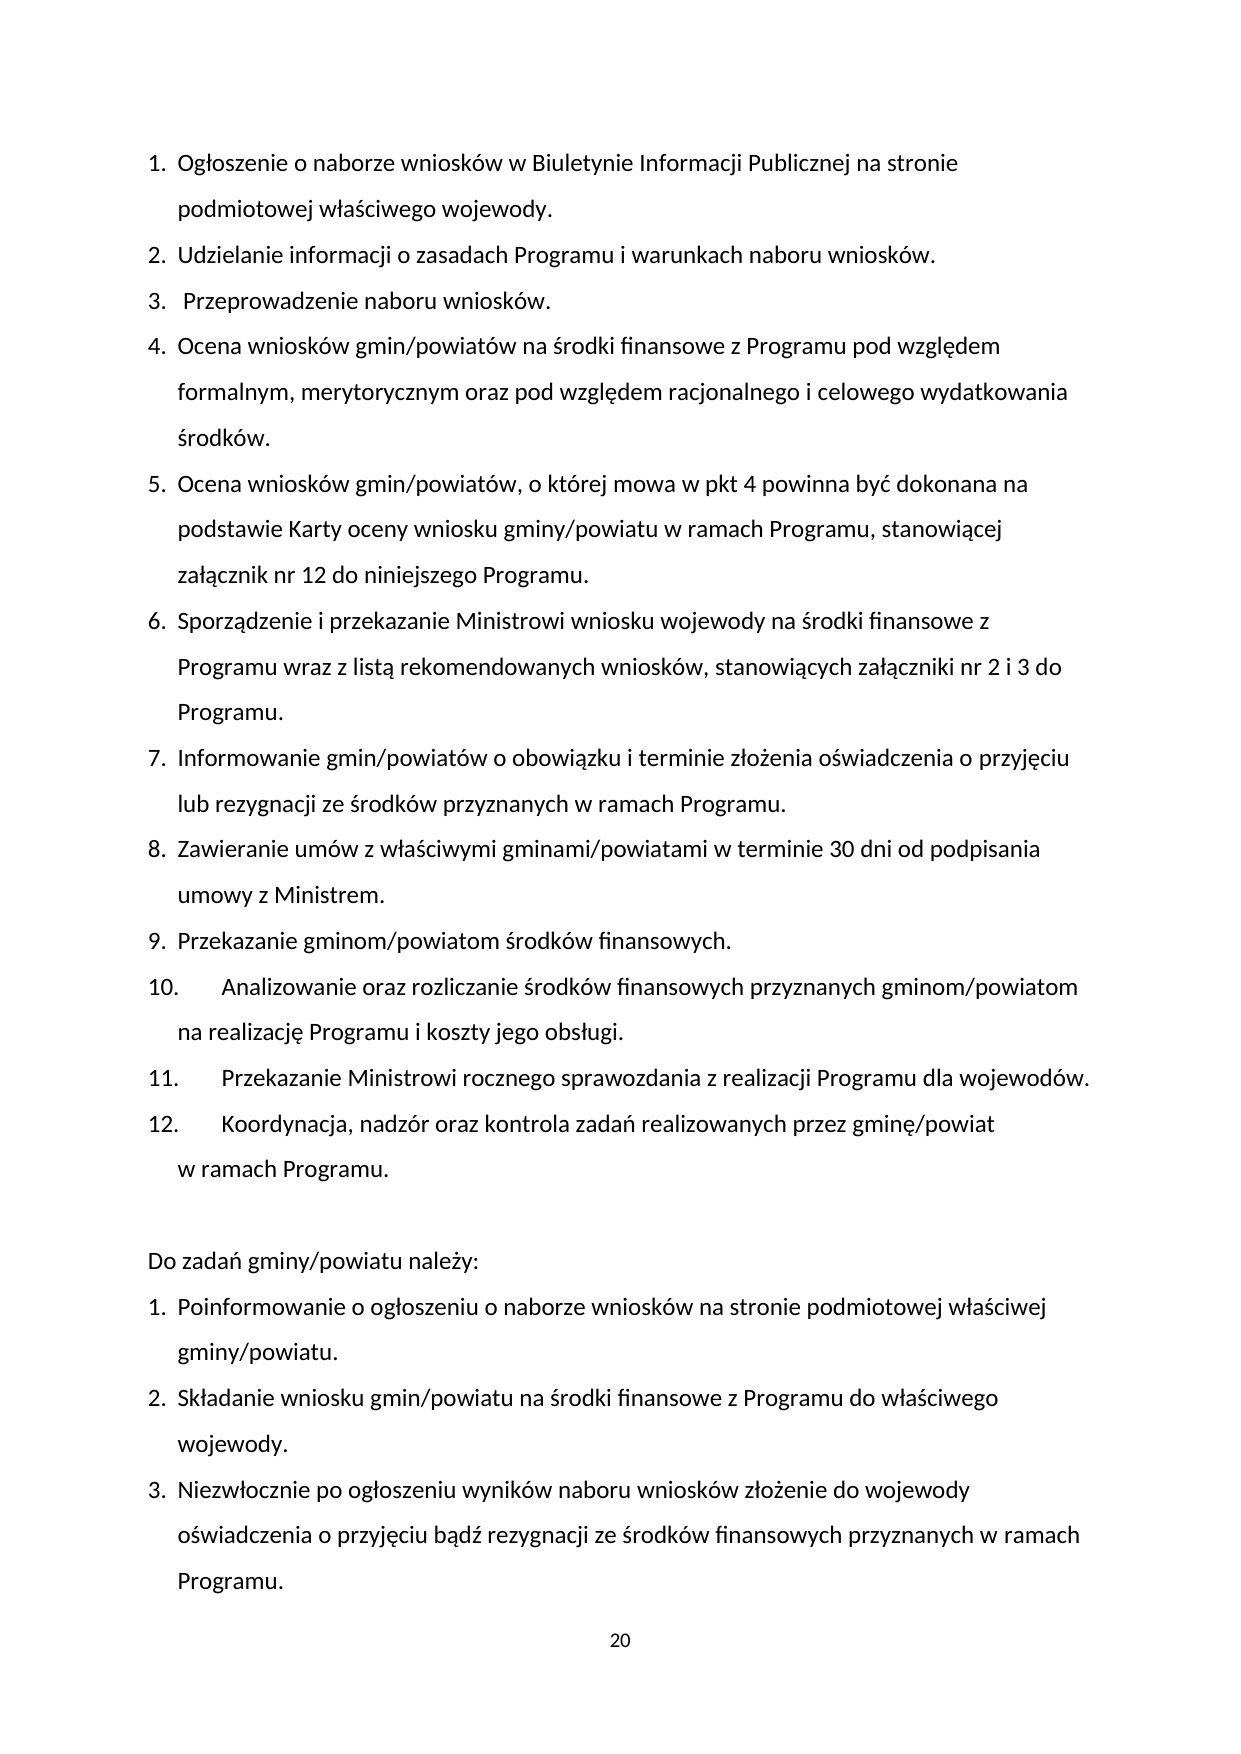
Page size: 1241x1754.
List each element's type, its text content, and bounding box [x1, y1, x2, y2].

list Zawieranie umów z właściwymi gminami/powiatami w terminie 30 dni od podpisania umowy z Ministrem. [148, 833, 1093, 910]
text Do zadań gminy/powiatu należy: [148, 1245, 1093, 1276]
list Ogłoszenie o naborze wniosków w Biuletynie Informacji Publicznej na stronie podmiotowej właściwego wojewody. [148, 148, 1093, 224]
list Koordynacja, nadzór oraz kontrola zadań realizowanych przez gminę/powiat w ramach Programu. [148, 1108, 1093, 1184]
list Ocena wniosków gmin/powiatów, o której mowa w pkt 4 powinna być dokonana na podstawie Karty oceny wniosku gminy/powiatu w ramach Programu, stanowiącej załącznik nr 12 do niniejszego Programu. [148, 468, 1093, 590]
list Informowanie gmin/powiatów o obowiązku i terminie złożenia oświadczenia o przyjęciu lub rezygnacji ze środków przyznanych w ramach Programu. [148, 742, 1093, 818]
list Analizowanie oraz rozliczanie środków finansowych przyznanych gminom/powiatom na realizację Programu i koszty jego obsługi. [148, 971, 1093, 1047]
list Przeprowadzenie naboru wniosków. [148, 285, 1093, 315]
list Poinformowanie o ogłoszeniu o naborze wniosków na stronie podmiotowej właściwej gminy/powiatu. [148, 1291, 1093, 1367]
list Udzielanie informacji o zasadach Programu i warunkach naboru wniosków. [148, 239, 1093, 269]
list Sporządzenie i przekazanie Ministrowi wniosku wojewody na środki finansowe z Programu wraz z listą rekomendowanych wniosków, stanowiących załączniki nr 2 i 3 do Programu. [148, 605, 1093, 727]
list Przekazanie gminom/powiatom środków finansowych. [148, 925, 1093, 956]
list Składanie wniosku gmin/powiatu na środki finansowe z Programu do właściwego wojewody. [148, 1382, 1093, 1458]
list Ocena wniosków gmin/powiatów na środki finansowe z Programu pod względem formalnym, merytorycznym oraz pod względem racjonalnego i celowego wydatkowania środków. [148, 331, 1093, 452]
list Niezwłocznie po ogłoszeniu wyników naboru wniosków złożenie do wojewody oświadczenia o przyjęciu bądź rezygnacji ze środków finansowych przyznanych w ramach Programu. [148, 1474, 1093, 1596]
list Przekazanie Ministrowi rocznego sprawozdania z realizacji Programu dla wojewodów. [148, 1062, 1093, 1093]
